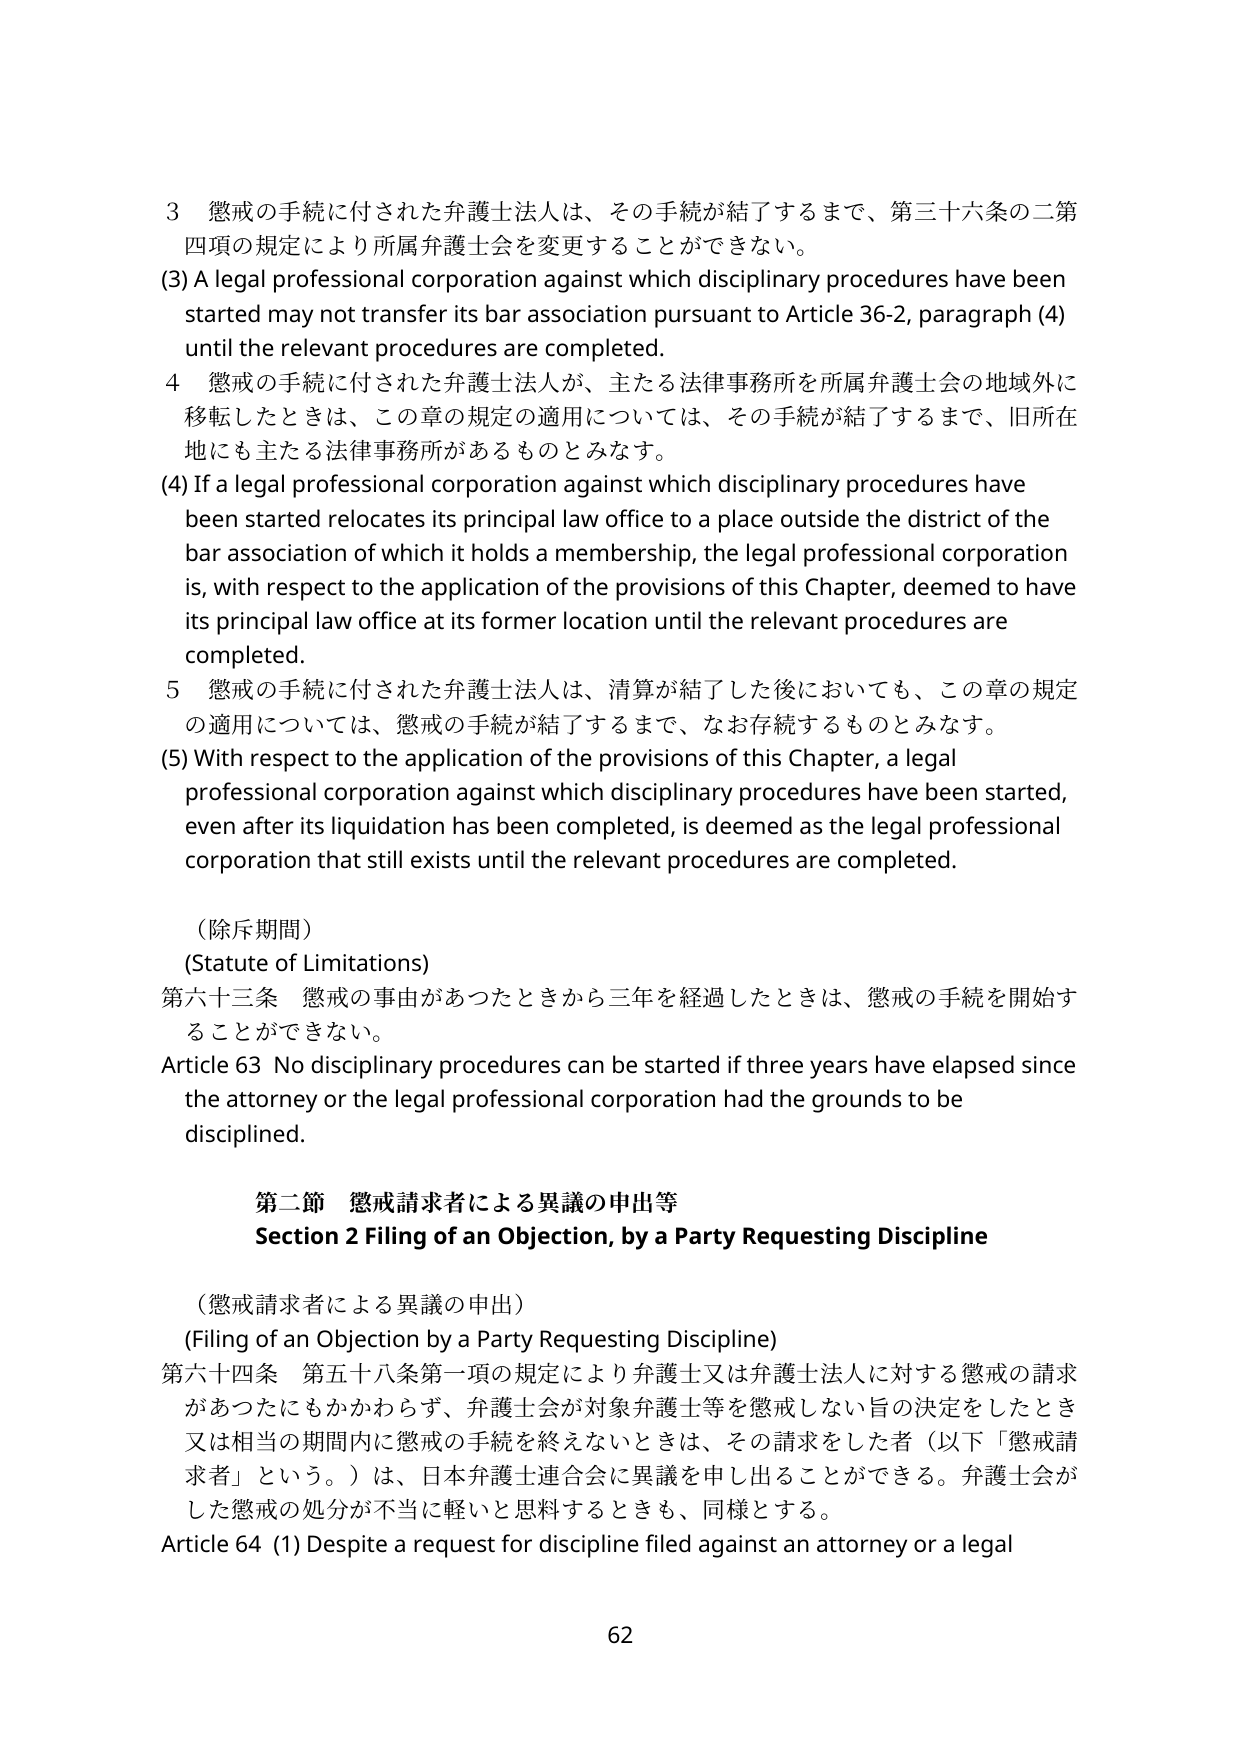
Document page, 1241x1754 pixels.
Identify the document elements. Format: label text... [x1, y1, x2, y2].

text 第二節 懲戒請求者による異議の申出等 [253, 1184, 1079, 1219]
text (4) If a legal professional corporation against which disciplinary procedures have been started relocates its principal law office to a place outside the district of the bar association of which it holds a membership, the legal professional corporation is, with respect to the application of the provisions of this Chapter, deemed to have its principal law office at its former location until the relevant procedures are completed. [161, 467, 1079, 672]
text （除斥期間） [184, 911, 1079, 945]
text (Statute of Limitations) [184, 945, 1079, 979]
text ３ 懲戒の手続に付された弁護士法人は、その手続が結了するまで、第三十六条の二第四項の規定により所属弁護士会を変更することができない。 [161, 194, 1079, 262]
text 第六十三条 懲戒の事由があつたときから三年を経過したときは、懲戒の手続を開始することができない。 [161, 979, 1079, 1048]
text Section 2 Filing of an Objection, by a Party Requesting Discipline [253, 1219, 1079, 1253]
text 第六十四条 第五十八条第一項の規定により弁護士又は弁護士法人に対する懲戒の請求があつたにもかかわらず、弁護士会が対象弁護士等を懲戒しない旨の決定をしたとき又は相当の期間内に懲戒の手続を終えないときは、その請求をした者（以下「懲戒請求者」という。）は、日本弁護士連合会に異議を申し出ることができる。弁護士会がした懲戒の処分が不当に軽いと思料するときも、同様とする。 [161, 1355, 1079, 1526]
text ５ 懲戒の手続に付された弁護士法人は、清算が結了した後においても、この章の規定の適用については、懲戒の手続が結了するまで、なお存続するものとみなす。 [161, 672, 1079, 740]
text (Filing of an Objection by a Party Requesting Discipline) [184, 1321, 1079, 1355]
text （懲戒請求者による異議の申出） [184, 1287, 1079, 1321]
text ４ 懲戒の手続に付された弁護士法人が、主たる法律事務所を所属弁護士会の地域外に移転したときは、この章の規定の適用については、その手続が結了するまで、旧所在地にも主たる法律事務所があるものとみなす。 [161, 364, 1079, 467]
text (5) With respect to the application of the provisions of this Chapter, a legal professional corporation against which disciplinary procedures have been started, even after its liquidation has been completed, is deemed as the legal professional corporation that still exists until the relevant procedures are completed. [161, 740, 1079, 877]
text (3) A legal professional corporation against which disciplinary procedures have been started may not transfer its bar association pursuant to Article 36-2, paragraph (4) until the relevant procedures are completed. [161, 262, 1079, 364]
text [161, 1526, 1079, 1560]
text Article 63 No disciplinary procedures can be started if three years have elapsed since the attorney or the legal professional corporation had the grounds to be disciplined. [161, 1048, 1079, 1150]
